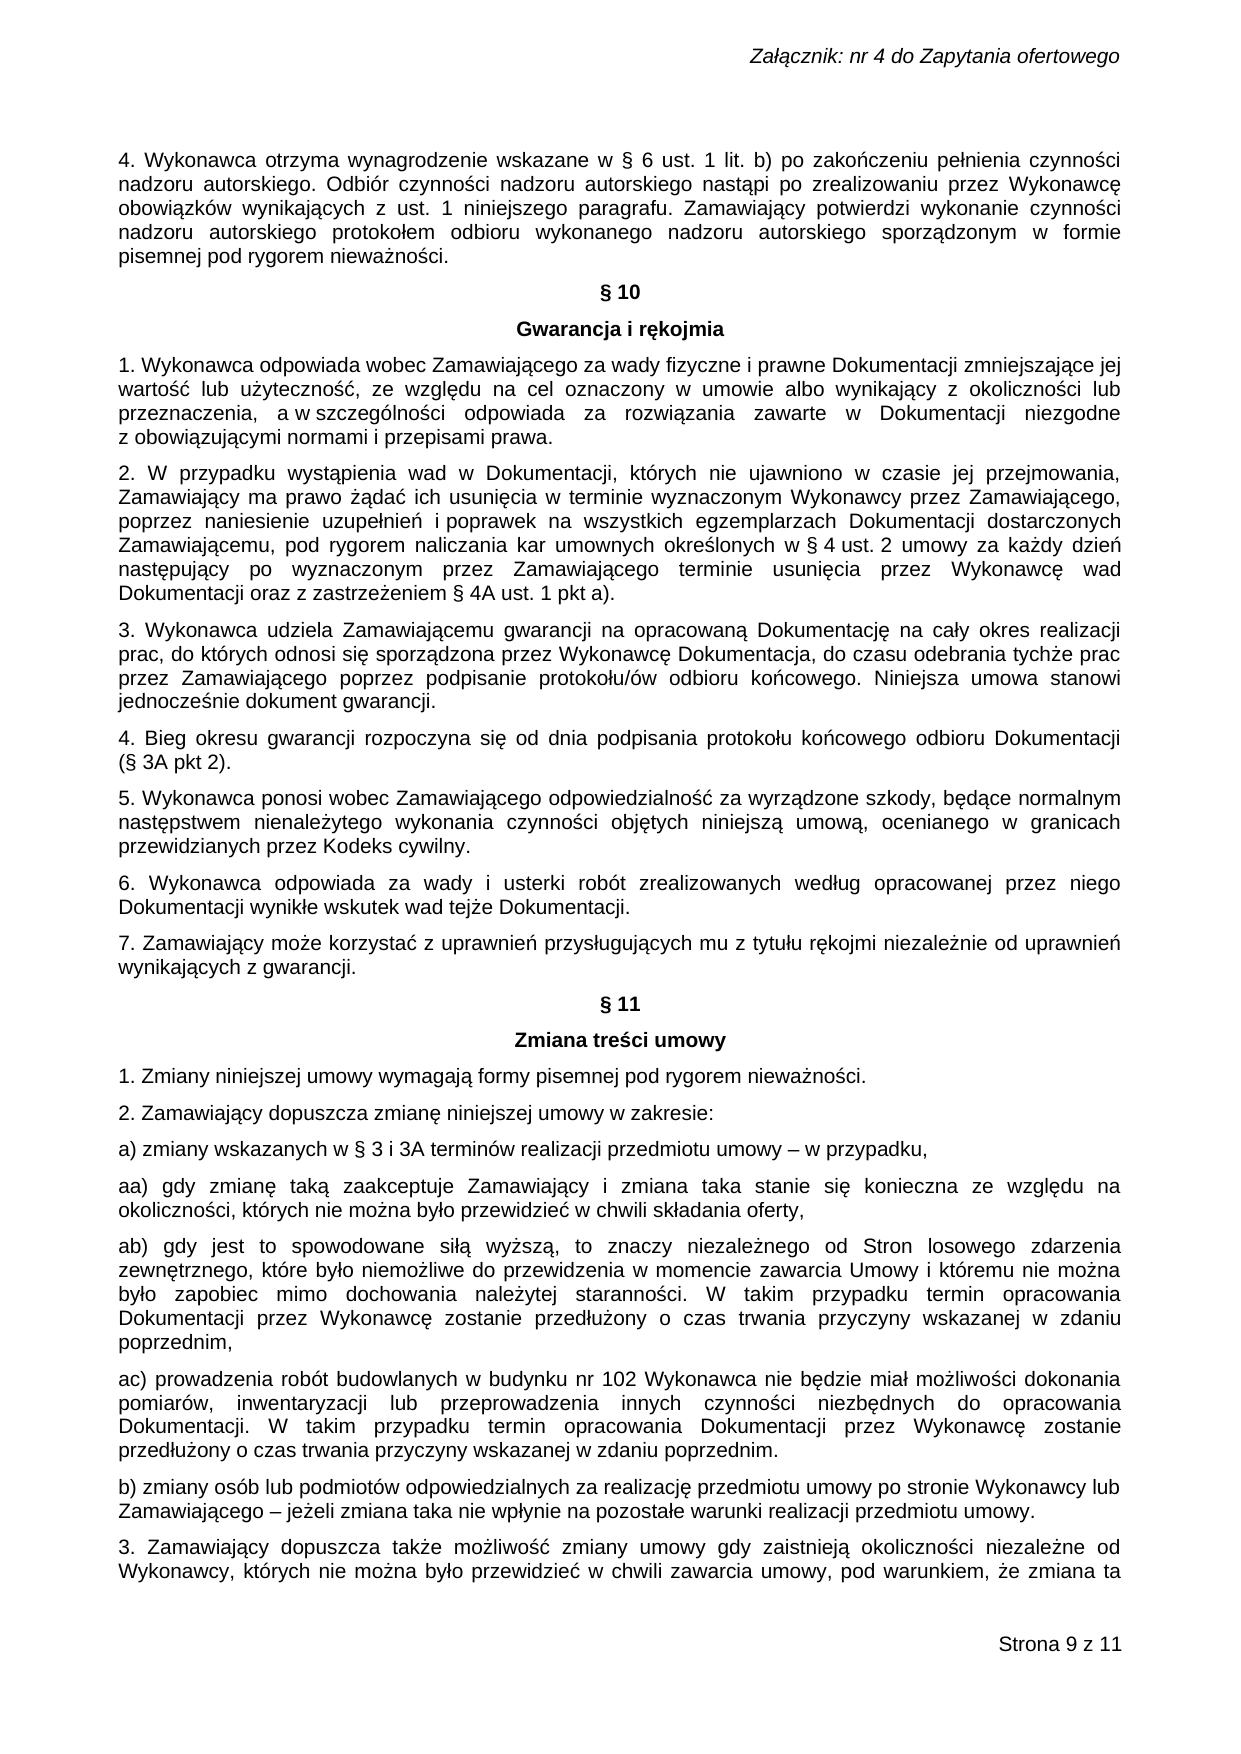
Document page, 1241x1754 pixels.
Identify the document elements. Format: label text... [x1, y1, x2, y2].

text 4. Bieg okresu gwarancji rozpoczyna się od dnia podpisania protokołu końcowego odbioru Dokumentacji (§ 3A pkt 2). [118, 726, 1122, 774]
text ab) gdy jest to spowodowane siłą wyższą, to znaczy niezależnego od Stron losowego zdarzenia zewnętrznego, które było niemożliwe do przewidzenia w momencie zawarcia Umowy i któremu nie można było zapobiec mimo dochowania należytej staranności. W takim przypadku termin opracowania Dokumentacji przez Wykonawcę zostanie przedłużony o czas trwania przyczyny wskazanej w zdaniu poprzednim, [118, 1234, 1122, 1354]
text 7. Zamawiający może korzystać z uprawnień przysługujących mu z tytułu rękojmi niezależnie od uprawnień wynikających z gwarancji. [118, 931, 1122, 979]
text 5. Wykonawca ponosi wobec Zamawiającego odpowiedzialność za wyrządzone szkody, będące normalnym następstwem nienależytego wykonania czynności objętych niniejszą umową, ocenianego w granicach przewidzianych przez Kodeks cywilny. [118, 786, 1122, 858]
text § 11 [118, 991, 1122, 1015]
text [118, 1535, 1122, 1583]
text 4. Wykonawca otrzyma wynagrodzenie wskazane w § 6 ust. 1 lit. b) po zakończeniu pełnienia czynności nadzoru autorskiego. Odbiór czynności nadzoru autorskiego nastąpi po zrealizowaniu przez Wykonawcę obowiązków wynikających z ust. 1 niniejszego paragrafu. Zamawiający potwierdzi wykonanie czynności nadzoru autorskiego protokołem odbioru wykonanego nadzoru autorskiego sporządzonym w formie pisemnej pod rygorem nieważności. [118, 148, 1122, 267]
text Gwarancja i rękojmia [118, 316, 1122, 340]
text 6. Wykonawca odpowiada za wady i usterki robót zrealizowanych według opracowanej przez niego Dokumentacji wynikłe wskutek wad tejże Dokumentacji. [118, 871, 1122, 918]
text Zmiana treści umowy [118, 1028, 1122, 1052]
text 1. Wykonawca odpowiada wobec Zamawiającego za wady fizyczne i prawne Dokumentacji zmniejszające jej wartość lub użyteczność, ze względu na cel oznaczony w umowie albo wynikający z okoliczności lub przeznaczenia, a w szczególności odpowiada za rozwiązania zawarte w Dokumentacji niezgodne z obowiązującymi normami i przepisami prawa. [118, 353, 1122, 449]
text a) zmiany wskazanych w § 3 i 3A terminów realizacji przedmiotu umowy – w przypadku, [118, 1137, 1122, 1161]
text § 10 [118, 280, 1122, 304]
text 3. Wykonawca udziela Zamawiającemu gwarancji na opracowaną Dokumentację na cały okres realizacji prac, do których odnosi się sporządzona przez Wykonawcę Dokumentacja, do czasu odebrania tychże prac przez Zamawiającego poprzez podpisanie protokołu/ów odbioru końcowego. Niniejsza umowa stanowi jednocześnie dokument gwarancji. [118, 617, 1122, 713]
text aa) gdy zmianę taką zaakceptuje Zamawiający i zmiana taka stanie się konieczna ze względu na okoliczności, których nie można było przewidzieć w chwili składania oferty, [118, 1174, 1122, 1222]
text 1. Zmiany niniejszej umowy wymagają formy pisemnej pod rygorem nieważności. [118, 1064, 1122, 1088]
text ac) prowadzenia robót budowlanych w budynku nr 102 Wykonawca nie będzie miał możliwości dokonania pomiarów, inwentaryzacji lub przeprowadzenia innych czynności niezbędnych do opracowania Dokumentacji. W takim przypadku termin opracowania Dokumentacji przez Wykonawcę zostanie przedłużony o czas trwania przyczyny wskazanej w zdaniu poprzednim. [118, 1366, 1122, 1462]
text b) zmiany osób lub podmiotów odpowiedzialnych za realizację przedmiotu umowy po stronie Wykonawcy lub Zamawiającego – jeżeli zmiana taka nie wpłynie na pozostałe warunki realizacji przedmiotu umowy. [118, 1475, 1122, 1523]
text 2. Zamawiający dopuszcza zmianę niniejszej umowy w zakresie: [118, 1101, 1122, 1125]
text 2. W przypadku wystąpienia wad w Dokumentacji, których nie ujawniono w czasie jej przejmowania, Zamawiający ma prawo żądać ich usunięcia w terminie wyznaczonym Wykonawcy przez Zamawiającego, poprzez naniesienie uzupełnień i poprawek na wszystkich egzemplarzach Dokumentacji dostarczonych Zamawiającemu, pod rygorem naliczania kar umownych określonych w § 4 ust. 2 umowy za każdy dzień następujący po wyznaczonym przez Zamawiającego terminie usunięcia przez Wykonawcę wad Dokumentacji oraz z zastrzeżeniem § 4A ust. 1 pkt a). [118, 461, 1122, 605]
